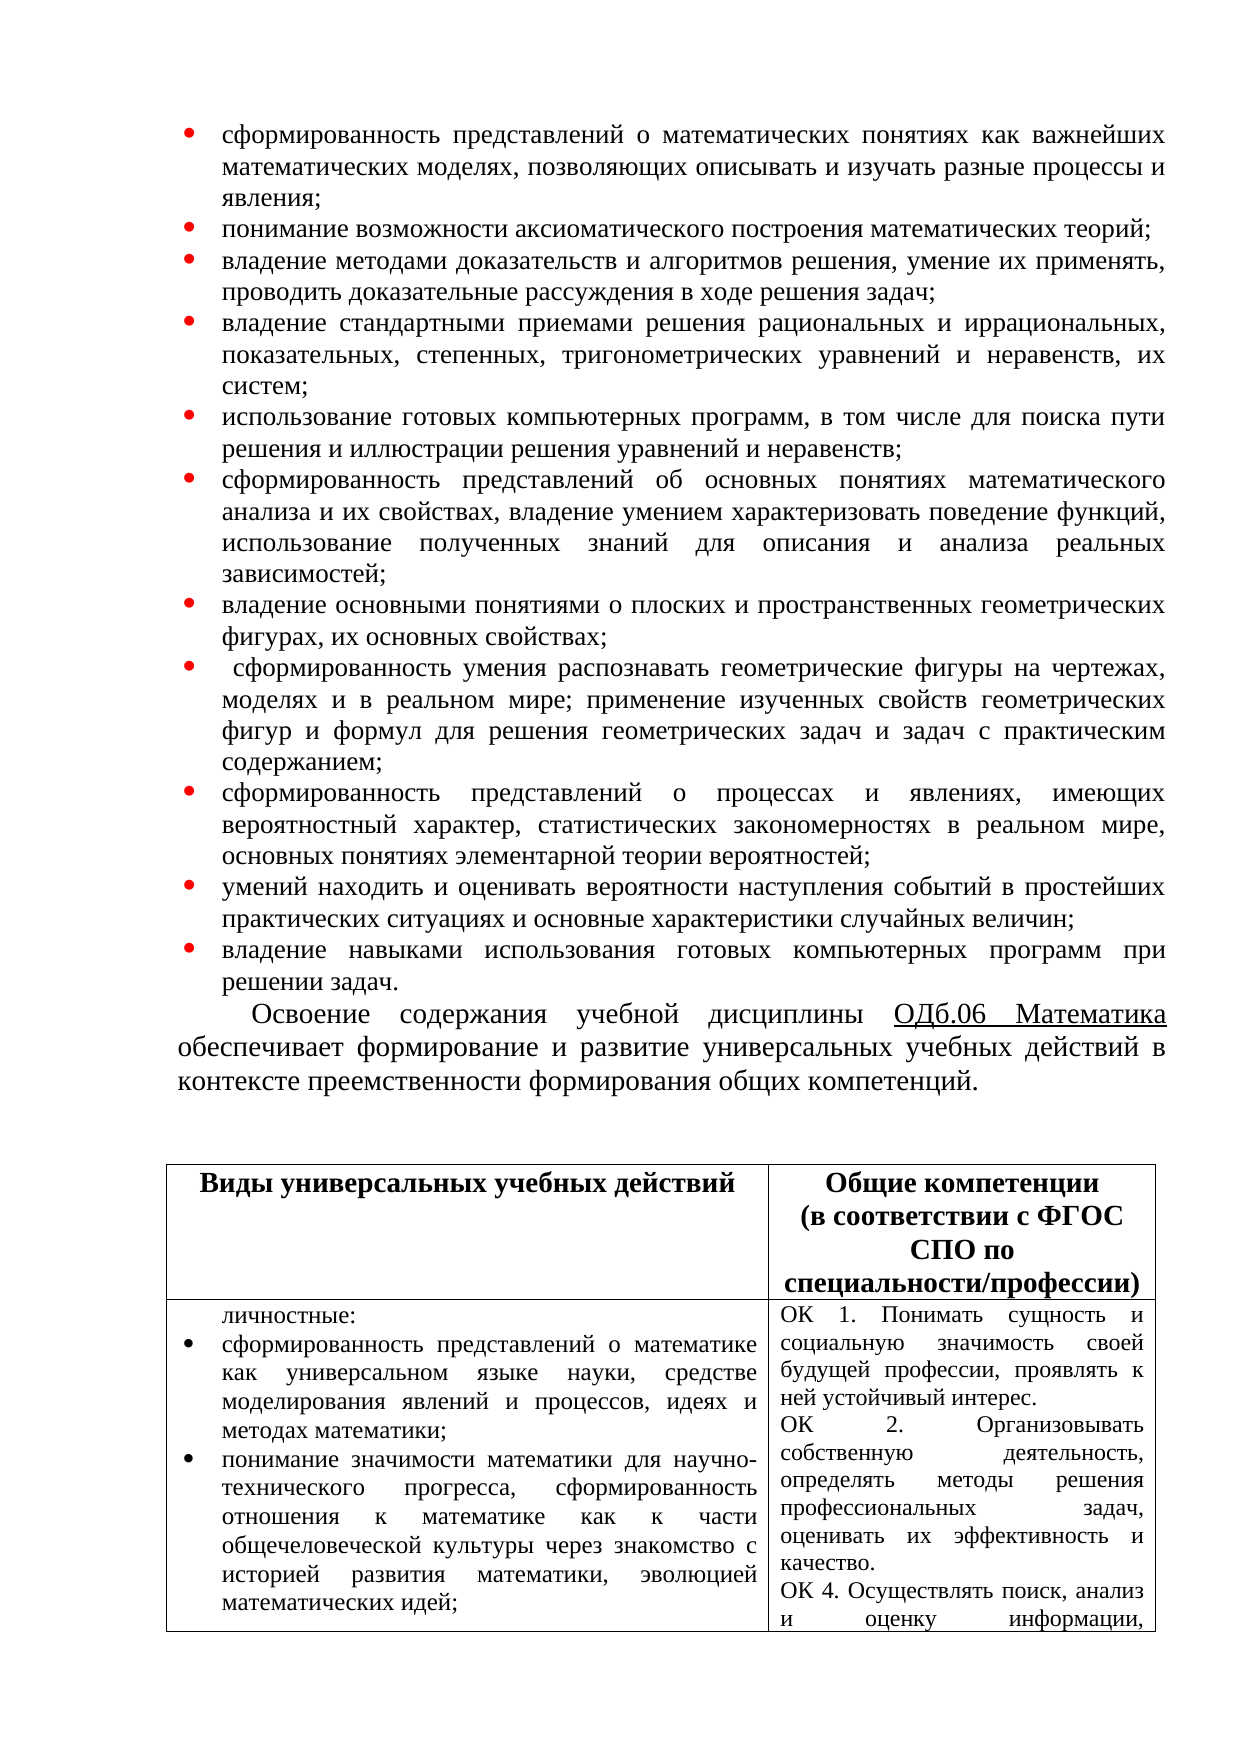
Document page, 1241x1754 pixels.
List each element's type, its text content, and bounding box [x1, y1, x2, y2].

list владение стандартными приемами решения рациональных и иррациональных, показательных, степенных, тригонометрических уравнений и неравенств, их систем; [184, 307, 1167, 401]
text Освоение содержания учебной дисциплины ОДб.06 Математика обеспечивает формирование и развитие универсальных учебных действий в контексте преемственности формирования общих компетенций. [177, 996, 1167, 1097]
table_header Общие компетенции (в соответствии с ФГОС СПО по специальности/профессии) [769, 1165, 1155, 1299]
list сформированность представлений об основных понятиях математического анализа и их свойствах, владение умением характеризовать поведение функций, использование полученных знаний для описания и анализа реальных зависимостей; [184, 463, 1167, 588]
list сформированность умения распознавать геометрические фигуры на чертежах, моделях и в реальном мире; применение изученных свойств геометрических фигур и формул для решения геометрических задач и задач с практическим содержанием; [184, 651, 1167, 776]
list владение основными понятиями о плоских и пространственных геометрических фигурах, их основных свойствах; [184, 588, 1167, 651]
list использование готовых компьютерных программ, в том числе для поиска пути решения и иллюстрации решения уравнений и неравенств; [184, 401, 1167, 463]
list умений находить и оценивать вероятности наступления событий в простейших практических ситуациях и основные характеристики случайных величин; [184, 870, 1167, 933]
list владение методами доказательств и алгоритмов решения, умение их применять, проводить доказательные рассуждения в ходе решения задач; [184, 244, 1167, 307]
table_header Виды универсальных учебных действий [167, 1165, 768, 1299]
list сформированность представлений о математических понятиях как важнейших математических моделях, позволяющих описывать и изучать разные процессы и явления; [184, 118, 1167, 212]
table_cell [769, 1300, 1155, 1631]
list понимание возможности аксиоматического построения математических теорий; [184, 212, 1167, 244]
list сформированность представлений о процессах и явлениях, имеющих вероятностный характер, статистических закономерностях в реальном мире, основных понятиях элементарной теории вероятностей; [184, 776, 1167, 870]
list владение навыками использования готовых компьютерных программ при решении задач. [184, 933, 1167, 996]
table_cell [167, 1300, 768, 1631]
